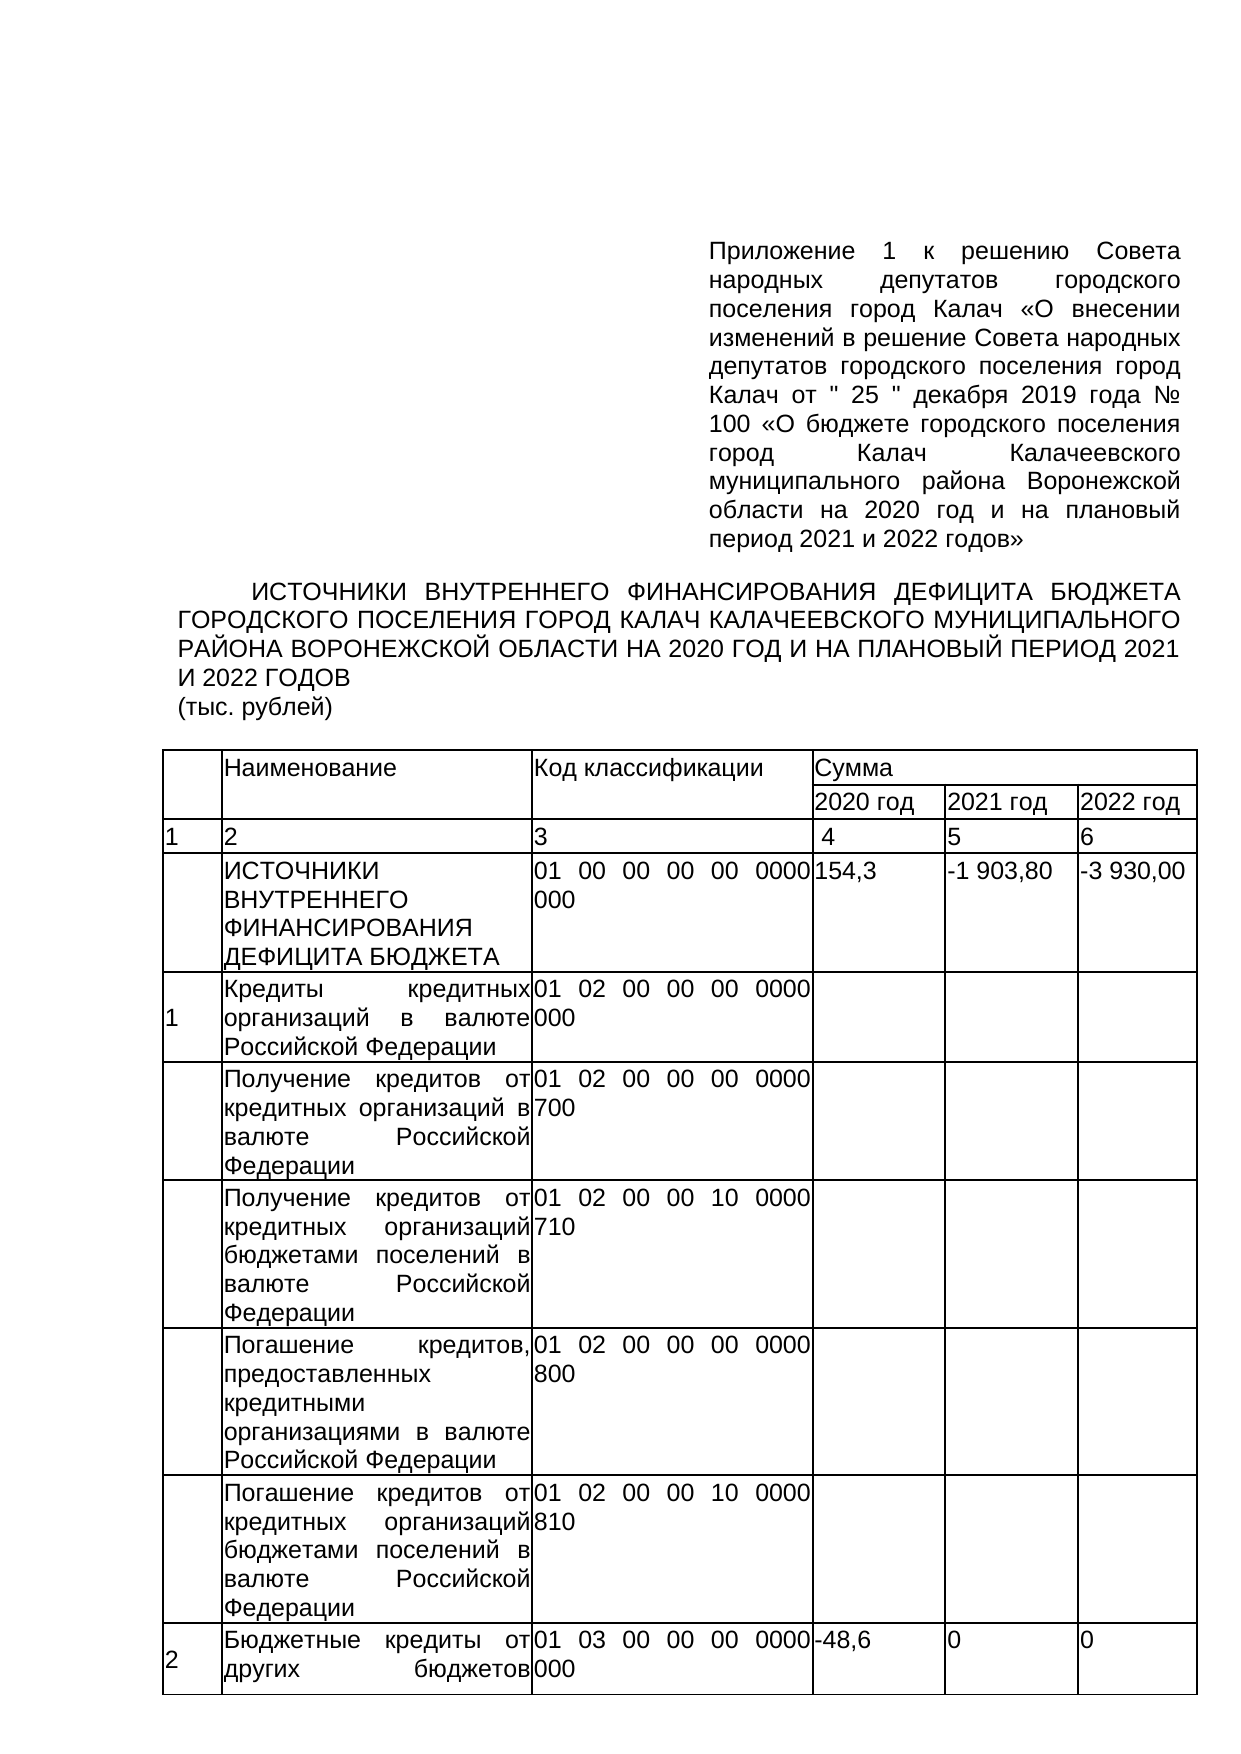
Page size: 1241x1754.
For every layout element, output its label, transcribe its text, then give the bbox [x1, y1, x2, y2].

table_cell [946, 1476, 1077, 1622]
table_cell [1079, 973, 1196, 1061]
table_cell 1 [164, 820, 221, 852]
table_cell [533, 1624, 812, 1694]
table_cell -1 903,80 [946, 854, 1077, 971]
table_cell Получение кредитов от кредитных организаций бюджетами поселений в валюте Российской Федерации [223, 1181, 531, 1327]
table_cell 01 02 00 00 00 0000 000 [533, 973, 812, 1061]
table_cell 0 [1079, 1624, 1196, 1694]
table_cell 2022 год [1079, 786, 1196, 818]
table_cell [164, 1476, 221, 1622]
table_header Сумма [814, 751, 1196, 783]
table_cell [164, 1181, 221, 1327]
table_cell 01 00 00 00 00 0000 000 [533, 854, 812, 971]
table_cell 01 02 00 00 10 0000 710 [533, 1181, 812, 1327]
table_cell Получение кредитов от кредитных организаций в валюте Российской Федерации [223, 1063, 531, 1179]
table_cell [814, 1476, 944, 1622]
table_cell [814, 1181, 944, 1327]
table_cell 3 [533, 820, 812, 852]
table_cell 01 02 00 00 10 0000 810 [533, 1476, 812, 1622]
text ИСТОЧНИКИ ВНУТРЕННЕГО ФИНАНСИРОВАНИЯ ДЕФИЦИТА БЮДЖЕТА ГОРОДСКОГО ПОСЕЛЕНИЯ ГОРОД КАЛАЧ КАЛАЧЕЕВСКОГО МУНИЦИПАЛЬНОГО РАЙОНА ВОРОНЕЖСКОЙ ОБЛАСТИ НА 2020 ГОД И НА ПЛАНОВЫЙ ПЕРИОД 2021 И 2022 ГОДОВ [177, 577, 1181, 692]
table_cell 154,3 [814, 854, 944, 971]
text (тыс. рублей) [177, 692, 1181, 720]
table_cell [1079, 1476, 1196, 1622]
table_cell [946, 1063, 1077, 1179]
table_cell [164, 1063, 221, 1179]
table_cell 4 [814, 820, 944, 852]
table_cell [946, 1181, 1077, 1327]
table_cell [1079, 1181, 1196, 1327]
table_cell [814, 1329, 944, 1474]
table_cell ИСТОЧНИКИ ВНУТРЕННЕГО ФИНАНСИРОВАНИЯ ДЕФИЦИТА БЮДЖЕТА [223, 854, 531, 971]
table_header [164, 751, 221, 818]
table_cell 2 [164, 1624, 221, 1694]
table_cell -48,6 [814, 1624, 944, 1694]
table_cell 01 02 00 00 00 0000 700 [533, 1063, 812, 1179]
table_cell [1079, 1063, 1196, 1179]
table_header Наименование [223, 751, 531, 818]
table_cell Кредиты кредитных организаций в валюте Российской Федерации [223, 973, 531, 1061]
table_cell [814, 1063, 944, 1179]
table_cell [164, 854, 221, 971]
table_cell 2 [223, 820, 531, 852]
table_cell 2020 год [814, 786, 944, 818]
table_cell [223, 1624, 531, 1694]
table_cell 5 [946, 820, 1077, 852]
table_cell 1 [164, 973, 221, 1061]
table_cell -3 930,00 [1079, 854, 1196, 971]
text Приложение 1 к решению Совета народных депутатов городского поселения город Калач «О внесении изменений в решение Совета народных депутатов городского поселения город Калач от " 25 " декабря 2019 года № 100 «О бюджете городского поселения город Калач Калачеевского муниципального района Воронежской области на 2020 год и на плановый период 2021 и 2022 годов» [709, 236, 1181, 552]
table_cell [1079, 1329, 1196, 1474]
table_cell Погашение кредитов от кредитных организаций бюджетами поселений в валюте Российской Федерации [223, 1476, 531, 1622]
table_cell 6 [1079, 820, 1196, 852]
table_cell [946, 973, 1077, 1061]
table_cell [164, 1329, 221, 1474]
table_cell Погашение кредитов, предоставленных кредитными организациями в валюте Российской Федерации [223, 1329, 531, 1474]
table_cell 01 02 00 00 00 0000 800 [533, 1329, 812, 1474]
table_cell 0 [946, 1624, 1077, 1694]
table_cell 2021 год [946, 786, 1077, 818]
table_cell [946, 1329, 1077, 1474]
table_header Код классификации [533, 751, 812, 818]
table_cell [814, 973, 944, 1061]
